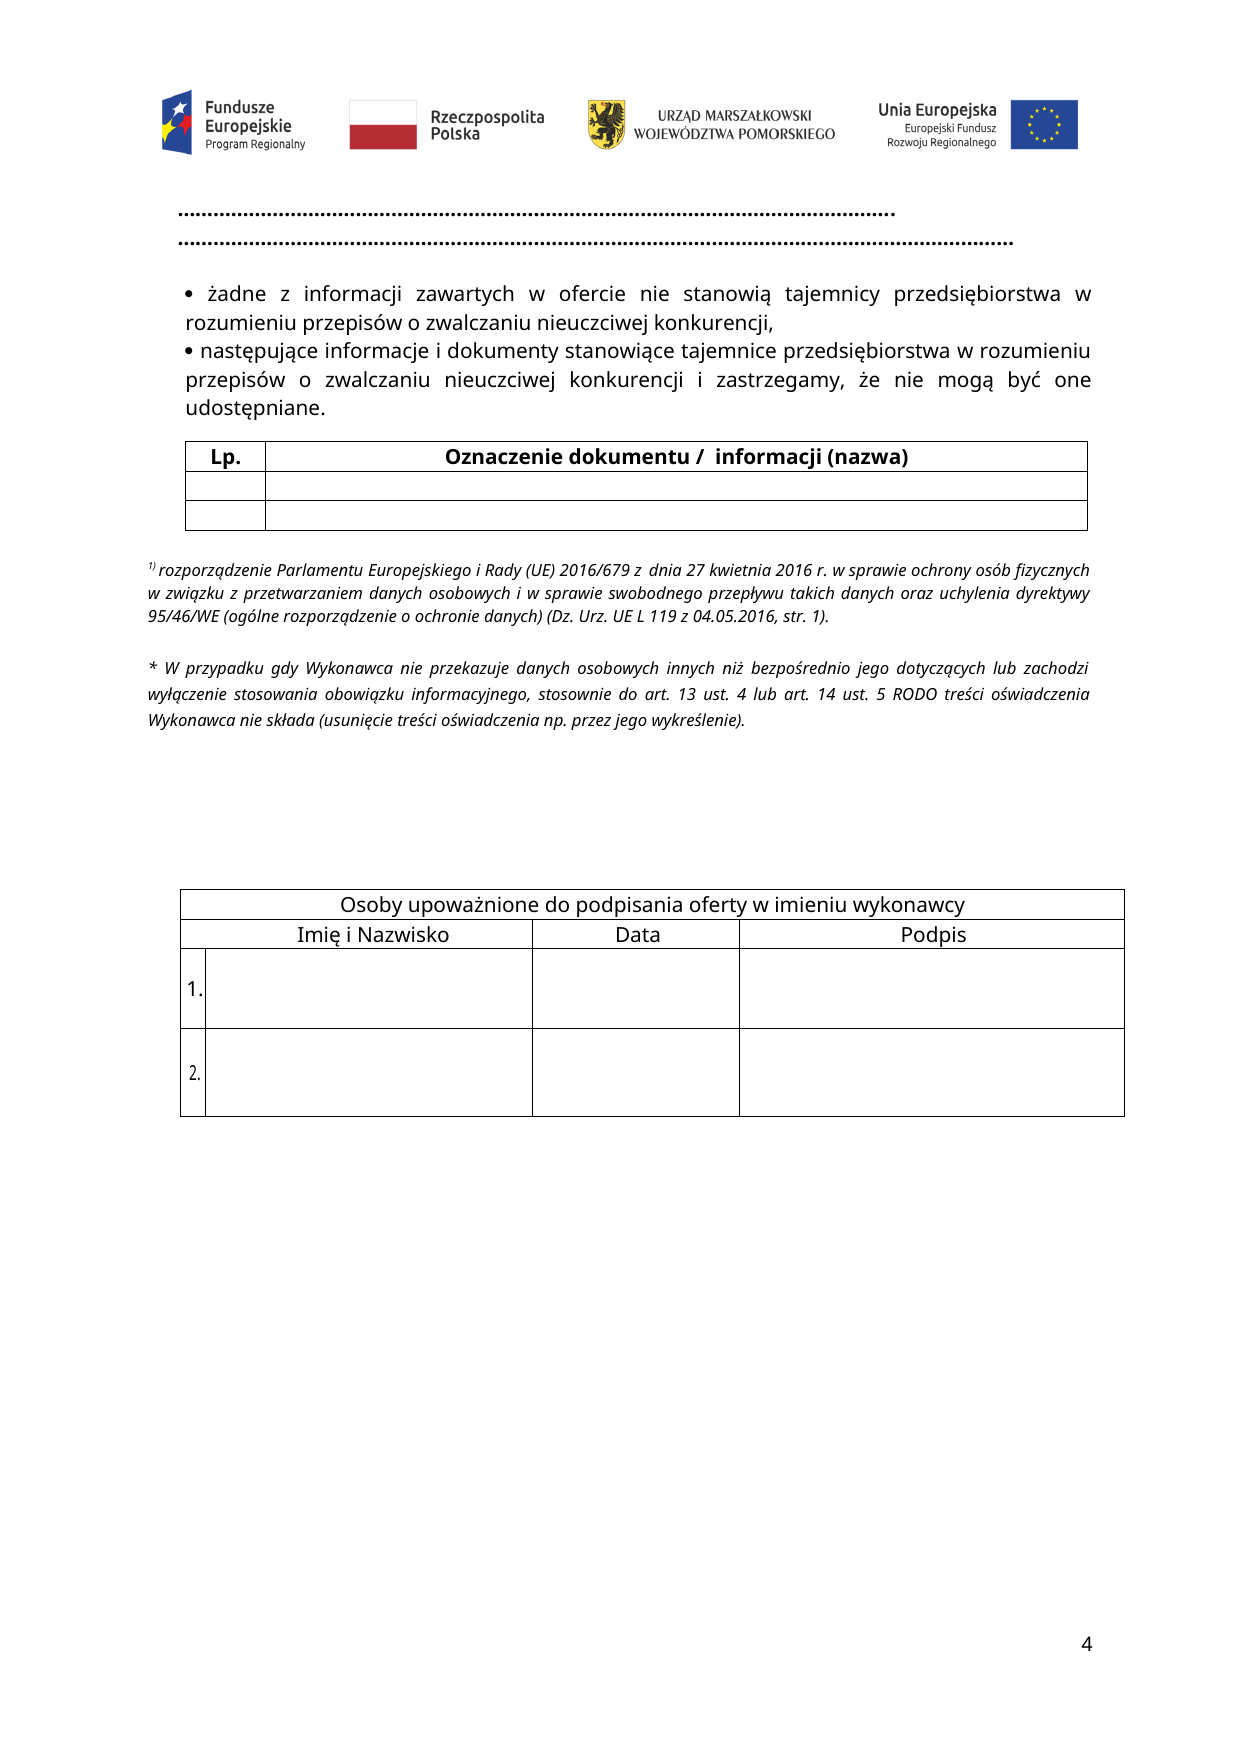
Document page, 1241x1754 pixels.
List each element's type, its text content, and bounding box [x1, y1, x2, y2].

table_cell [533, 949, 739, 1028]
table_cell [740, 1029, 1124, 1116]
text 1) rozporządzenie Parlamentu Europejskiego i Rady (UE) 2016/679 z dnia 27 kwietnia 2016 r. w sprawie ochrony osób fizycznych w związku z przetwarzaniem danych osobowych i w sprawie swobodnego przepływu takich danych oraz uchylenia dyrektywy 95/46/WE (ogólne rozporządzenie o ochronie danych) (Dz. Urz. UE L 119 z 04.05.2016, str. 1). [148, 559, 1093, 627]
table_cell [206, 949, 532, 1028]
list następujące informacje i dokumenty stanowiące tajemnice przedsiębiorstwa w rozumieniu przepisów o zwalczaniu nieuczciwej konkurencji i zastrzegamy, że nie mogą być one udostępniane. [185, 336, 1093, 422]
table_cell [206, 1029, 532, 1116]
table_header Lp. [186, 442, 265, 471]
table_cell [533, 1029, 739, 1116]
table_cell [740, 949, 1124, 1028]
table_cell [186, 472, 265, 500]
table_cell [266, 501, 1087, 529]
list żadne z informacji zawartych w ofercie nie stanowią tajemnicy przedsiębiorstwa w rozumieniu przepisów o zwalczaniu nieuczciwej konkurencji, [185, 279, 1093, 336]
table_cell Data [533, 920, 739, 948]
picture [147, 73, 1093, 171]
table_cell [266, 472, 1087, 500]
text ………………………………………………………………………………………………………….………………………………………………………………………………………………………...………………… [177, 194, 1093, 251]
table_cell [186, 501, 265, 529]
table_cell 2. [181, 1029, 205, 1116]
text * W przypadku gdy Wykonawca nie przekazuje danych osobowych innych niż bezpośrednio jego dotyczących lub zachodzi wyłączenie stosowania obowiązku informacyjnego, stosownie do art. 13 ust. 4 lub art. 14 ust. 5 RODO treści oświadczenia Wykonawca nie składa (usunięcie treści oświadczenia np. przez jego wykreślenie). [148, 656, 1093, 731]
table_cell 1. [181, 949, 205, 1028]
table_cell Podpis [740, 920, 1124, 948]
table_header Osoby upoważnione do podpisania oferty w imieniu wykonawcy [181, 890, 1124, 919]
table_header Oznaczenie dokumentu / informacji (nazwa) [266, 442, 1087, 471]
table_cell Imię i Nazwisko [181, 920, 532, 948]
